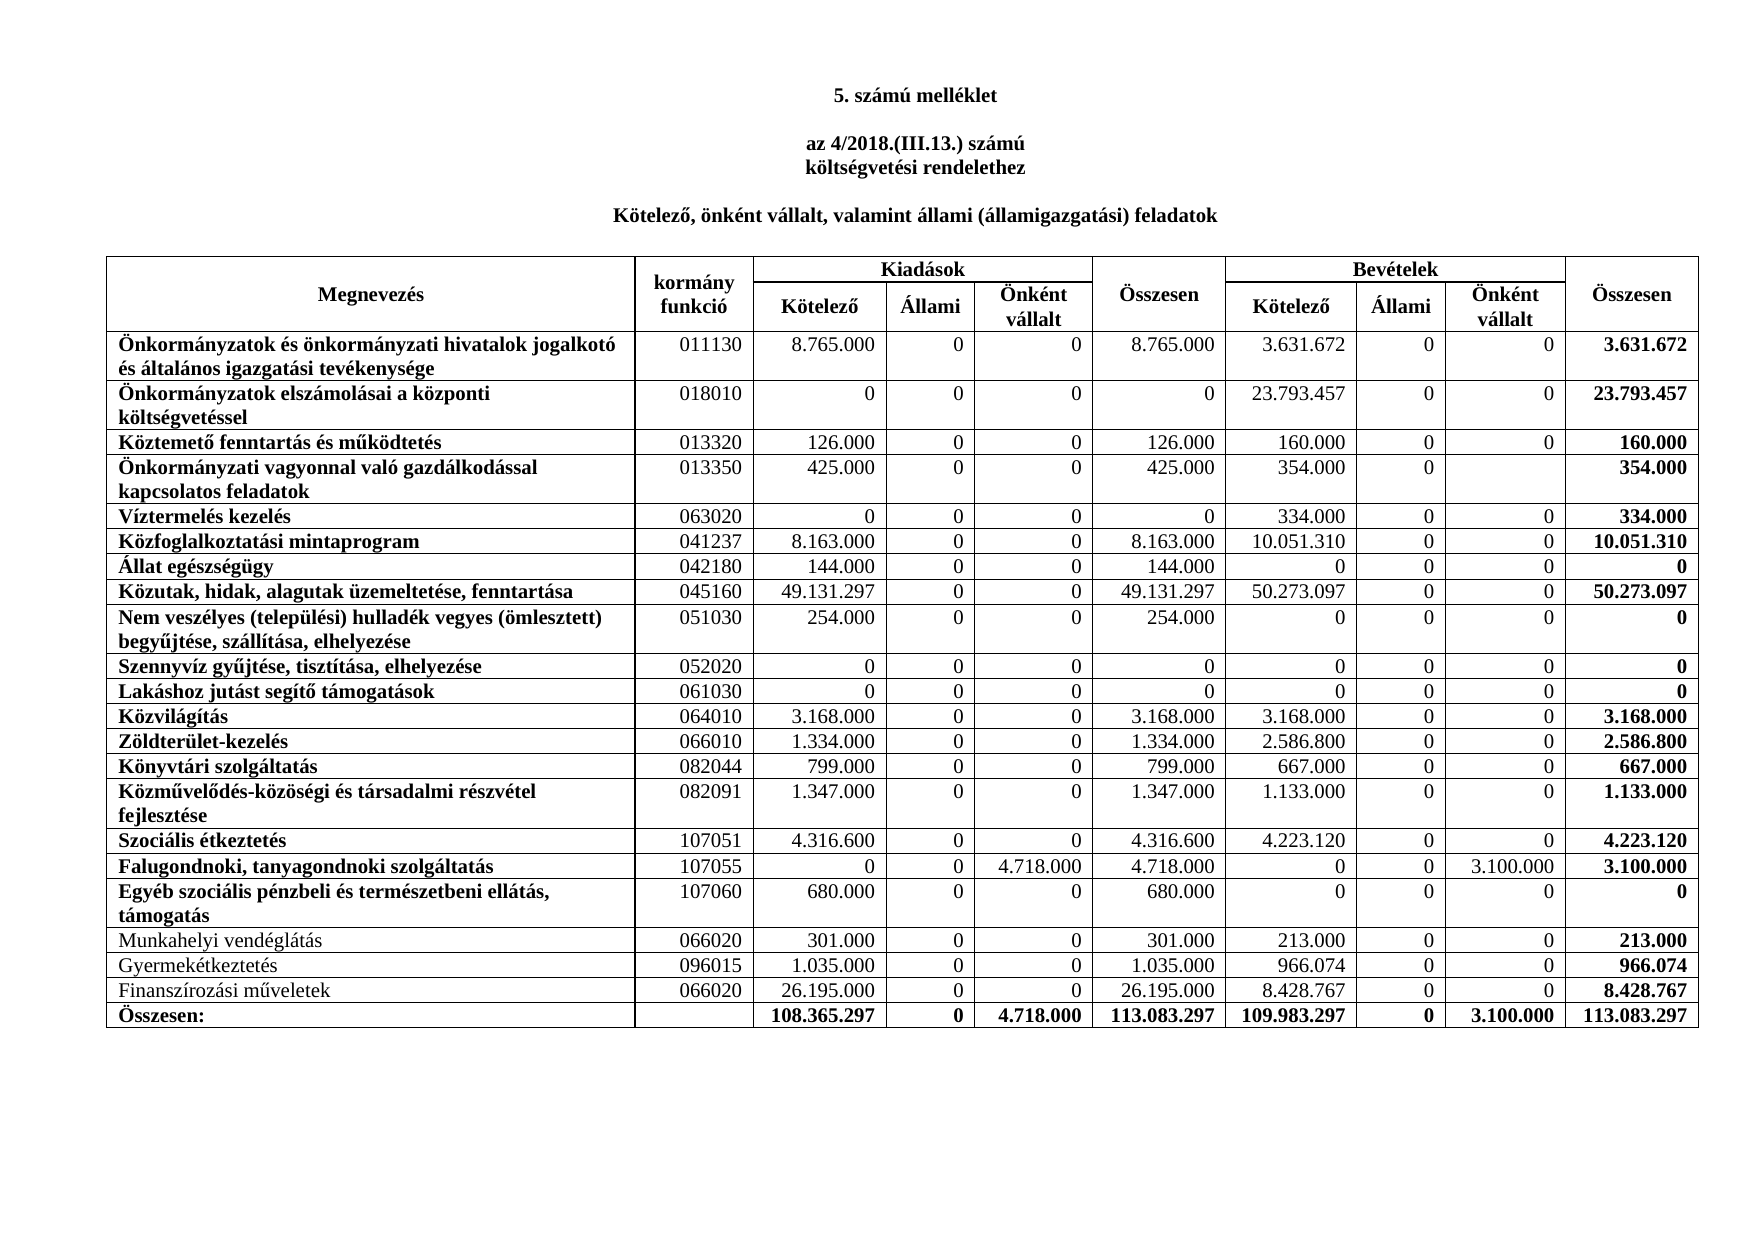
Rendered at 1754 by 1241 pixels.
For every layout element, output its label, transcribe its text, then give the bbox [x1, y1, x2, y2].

table_cell 0 [1093, 679, 1225, 703]
table_cell 1.035.000 [754, 953, 886, 977]
table_cell 113.083.297 [1566, 1003, 1698, 1027]
table_cell 3.168.000 [1093, 704, 1225, 728]
table_cell 8.765.000 [1093, 332, 1225, 380]
table_cell 3.168.000 [1226, 704, 1356, 728]
table_cell 0 [754, 504, 886, 528]
table_cell 0 [975, 704, 1092, 728]
table_cell 0 [1446, 430, 1565, 454]
table_cell 334.000 [1226, 504, 1356, 528]
table_cell [636, 1003, 753, 1027]
table_cell 425.000 [1093, 455, 1225, 503]
table_cell 3.100.000 [1566, 854, 1698, 878]
table_cell 0 [887, 754, 974, 778]
table_cell Önkormányzatok és önkormányzati hivatalok jogalkotó és általános igazgatási tevékenysége [107, 332, 634, 380]
table_cell 0 [887, 829, 974, 852]
table_cell 2.586.800 [1226, 729, 1356, 753]
table_cell 0 [975, 729, 1092, 753]
text 5. számú melléklet [118, 83, 1713, 107]
table_cell 4.316.600 [1093, 829, 1225, 852]
table_cell 0 [1357, 529, 1445, 553]
table_cell 0 [1357, 854, 1445, 878]
table_cell 0 [1446, 679, 1565, 703]
table_cell 0 [975, 529, 1092, 553]
table_cell 0 [975, 654, 1092, 678]
table_cell 0 [754, 654, 886, 678]
table_cell 0 [887, 779, 974, 827]
table_cell 1.133.000 [1566, 779, 1698, 827]
table_cell Lakáshoz jutást segítő támogatások [107, 679, 634, 703]
table_cell 0 [1357, 704, 1445, 728]
table_cell 8.428.767 [1226, 978, 1356, 1002]
table_cell 0 [887, 879, 974, 927]
table_cell 0 [1226, 654, 1356, 678]
table_cell 213.000 [1226, 928, 1356, 952]
table_cell 0 [754, 854, 886, 878]
table_cell Falugondnoki, tanyagondnoki szolgáltatás [107, 854, 634, 878]
table_cell 1.035.000 [1093, 953, 1225, 977]
table_cell 49.131.297 [754, 580, 886, 603]
table_cell 160.000 [1226, 430, 1356, 454]
table_cell 126.000 [754, 430, 886, 454]
table_cell 3.631.672 [1566, 332, 1698, 380]
table_cell 0 [1357, 779, 1445, 827]
table_cell 0 [1357, 978, 1445, 1002]
table_cell 0 [754, 381, 886, 429]
table_cell 0 [1446, 332, 1565, 380]
table_cell 3.100.000 [1446, 854, 1565, 878]
table_cell 066020 [636, 928, 753, 952]
table_cell 126.000 [1093, 430, 1225, 454]
table_cell 0 [1446, 953, 1565, 977]
table_cell 0 [975, 978, 1092, 1002]
table_cell Szennyvíz gyűjtése, tisztítása, elhelyezése [107, 654, 634, 678]
table_cell 0 [1357, 430, 1445, 454]
table_cell 4.718.000 [1093, 854, 1225, 878]
text Kötelező, önként vállalt, valamint állami (államigazgatási) feladatok [118, 203, 1713, 227]
table_cell 667.000 [1226, 754, 1356, 778]
table_cell 0 [1357, 605, 1445, 653]
table_cell 0 [1226, 679, 1356, 703]
table_cell 107060 [636, 879, 753, 927]
table_cell 0 [1226, 554, 1356, 578]
table_cell 0 [754, 679, 886, 703]
table_cell Önkormányzatok elszámolásai a központi költségvetéssel [107, 381, 634, 429]
table_cell 26.195.000 [1093, 978, 1225, 1002]
table_cell 0 [975, 928, 1092, 952]
table_cell Önkormányzati vagyonnal való gazdálkodással kapcsolatos feladatok [107, 455, 634, 503]
table_cell 0 [887, 679, 974, 703]
table_cell Közművelődés-közöségi és társadalmi részvétel fejlesztése [107, 779, 634, 827]
table_cell 063020 [636, 504, 753, 528]
table_cell 051030 [636, 605, 753, 653]
table_cell 0 [1566, 554, 1698, 578]
table_cell 0 [1446, 978, 1565, 1002]
table_cell 0 [887, 455, 974, 503]
table_cell 0 [975, 504, 1092, 528]
table_cell 0 [975, 580, 1092, 603]
table_cell 0 [887, 332, 974, 380]
table_header kormány funkció [636, 257, 753, 331]
table_cell 667.000 [1566, 754, 1698, 778]
table_cell [1446, 455, 1565, 503]
table_cell 23.793.457 [1566, 381, 1698, 429]
table_cell 0 [975, 455, 1092, 503]
table_cell 0 [1093, 504, 1225, 528]
table_cell 107055 [636, 854, 753, 878]
table_cell 0 [1226, 879, 1356, 927]
table_cell 0 [1446, 879, 1565, 927]
table_cell 0 [887, 554, 974, 578]
table_header Összesen [1093, 257, 1225, 331]
table_cell 966.074 [1226, 953, 1356, 977]
table_cell Könyvtári szolgáltatás [107, 754, 634, 778]
table_cell 0 [1357, 455, 1445, 503]
table_cell 10.051.310 [1566, 529, 1698, 553]
table_header Összesen [1566, 257, 1698, 331]
table_cell 0 [887, 729, 974, 753]
table_cell Közvilágítás [107, 704, 634, 728]
table_cell 26.195.000 [754, 978, 886, 1002]
table_cell 8.428.767 [1566, 978, 1698, 1002]
table_cell 3.631.672 [1226, 332, 1356, 380]
text az 4/2018.(III.13.) számú [118, 131, 1713, 155]
table_cell 0 [1357, 953, 1445, 977]
table_cell 011130 [636, 332, 753, 380]
table_cell 0 [1226, 605, 1356, 653]
table_cell Egyéb szociális pénzbeli és természetbeni ellátás, támogatás [107, 879, 634, 927]
table_cell Köztemető fenntartás és működtetés [107, 430, 634, 454]
table_cell 354.000 [1226, 455, 1356, 503]
table_cell 0 [1357, 679, 1445, 703]
table_cell 2.586.800 [1566, 729, 1698, 753]
table_cell Kötelező [1226, 283, 1356, 331]
table_cell Állat egészségügy [107, 554, 634, 578]
table_cell 0 [975, 332, 1092, 380]
table_cell 0 [1357, 381, 1445, 429]
table_cell 1.334.000 [1093, 729, 1225, 753]
table_cell 0 [1446, 529, 1565, 553]
table_cell 0 [1446, 381, 1565, 429]
table_cell Szociális étkeztetés [107, 829, 634, 852]
table_header Megnevezés [107, 257, 634, 331]
table_cell 013320 [636, 430, 753, 454]
table_cell 160.000 [1566, 430, 1698, 454]
table_cell 0 [975, 605, 1092, 653]
table_cell 045160 [636, 580, 753, 603]
table_cell 254.000 [754, 605, 886, 653]
table_cell Kötelező [754, 283, 886, 331]
table_cell 0 [1357, 504, 1445, 528]
table_cell 0 [887, 580, 974, 603]
table_cell Állami [1357, 283, 1445, 331]
table_cell 0 [975, 953, 1092, 977]
table_cell Zöldterület-kezelés [107, 729, 634, 753]
table_cell 0 [1446, 554, 1565, 578]
table_cell 0 [1446, 654, 1565, 678]
table_cell 4.223.120 [1566, 829, 1698, 852]
table_cell 4.223.120 [1226, 829, 1356, 852]
table_cell 3.168.000 [754, 704, 886, 728]
table_cell 680.000 [1093, 879, 1225, 927]
table_cell Önként vállalt [1446, 283, 1565, 331]
table_cell 064010 [636, 704, 753, 728]
text költségvetési rendelethez [118, 155, 1713, 179]
table_cell 1.133.000 [1226, 779, 1356, 827]
table_cell 0 [887, 704, 974, 728]
table_cell 1.347.000 [754, 779, 886, 827]
table_cell 0 [975, 879, 1092, 927]
table_cell 0 [1093, 654, 1225, 678]
table_cell Nem veszélyes (települési) hulladék vegyes (ömlesztett) begyűjtése, szállítása, elhelyezése [107, 605, 634, 653]
table_cell 23.793.457 [1226, 381, 1356, 429]
table_cell 0 [975, 381, 1092, 429]
table_cell 1.334.000 [754, 729, 886, 753]
table_cell 0 [887, 504, 974, 528]
table_cell 0 [1446, 829, 1565, 852]
table_cell 425.000 [754, 455, 886, 503]
table_cell 799.000 [754, 754, 886, 778]
table_cell 0 [887, 654, 974, 678]
table_cell 066010 [636, 729, 753, 753]
table_cell 0 [975, 754, 1092, 778]
table_cell Gyermekétkeztetés [107, 953, 634, 977]
table_cell 0 [887, 381, 974, 429]
table_cell 0 [1566, 679, 1698, 703]
table_cell 0 [1446, 605, 1565, 653]
table_cell 0 [1357, 829, 1445, 852]
table_cell 109.983.297 [1226, 1003, 1356, 1027]
table_cell 3.100.000 [1446, 1003, 1565, 1027]
table_cell 107051 [636, 829, 753, 852]
table_cell 082091 [636, 779, 753, 827]
table_cell Víztermelés kezelés [107, 504, 634, 528]
table_cell 0 [1357, 654, 1445, 678]
table_cell 0 [1357, 554, 1445, 578]
table_cell 1.347.000 [1093, 779, 1225, 827]
table_cell 0 [1357, 879, 1445, 927]
table_cell 0 [1226, 854, 1356, 878]
table_header Kiadások [754, 257, 1092, 281]
table_cell Közfoglalkoztatási mintaprogram [107, 529, 634, 553]
table_cell 144.000 [1093, 554, 1225, 578]
table_cell 354.000 [1566, 455, 1698, 503]
table_cell 0 [1566, 605, 1698, 653]
table_cell 061030 [636, 679, 753, 703]
table_cell 042180 [636, 554, 753, 578]
table_cell 0 [1566, 654, 1698, 678]
table_cell 018010 [636, 381, 753, 429]
table_cell 0 [1446, 729, 1565, 753]
table_cell Önként vállalt [975, 283, 1092, 331]
table_cell 0 [1446, 779, 1565, 827]
table_cell 144.000 [754, 554, 886, 578]
table_cell 0 [1446, 580, 1565, 603]
table_cell 799.000 [1093, 754, 1225, 778]
table_cell 082044 [636, 754, 753, 778]
table_cell 0 [887, 529, 974, 553]
table_cell 0 [887, 1003, 974, 1027]
table_cell 013350 [636, 455, 753, 503]
table_cell 0 [887, 605, 974, 653]
table_cell 0 [1357, 580, 1445, 603]
table_cell 0 [975, 554, 1092, 578]
table_cell 50.273.097 [1566, 580, 1698, 603]
table_cell 3.168.000 [1566, 704, 1698, 728]
table_cell 4.718.000 [975, 1003, 1092, 1027]
table_cell 0 [975, 779, 1092, 827]
table_cell 052020 [636, 654, 753, 678]
table_cell 0 [887, 953, 974, 977]
table_cell 0 [1446, 754, 1565, 778]
table_cell 10.051.310 [1226, 529, 1356, 553]
table_cell Összesen: [107, 1003, 634, 1027]
table_cell 8.163.000 [754, 529, 886, 553]
table_cell 096015 [636, 953, 753, 977]
table_cell 50.273.097 [1226, 580, 1356, 603]
table_cell 0 [1357, 729, 1445, 753]
table_cell 301.000 [1093, 928, 1225, 952]
table_cell 213.000 [1566, 928, 1698, 952]
table_cell 0 [887, 430, 974, 454]
table_cell 0 [1446, 504, 1565, 528]
table_cell Munkahelyi vendéglátás [107, 928, 634, 952]
table_cell 8.765.000 [754, 332, 886, 380]
table_cell Állami [887, 283, 974, 331]
table_cell Finanszírozási műveletek [107, 978, 634, 1002]
table_cell 0 [887, 978, 974, 1002]
table_header Bevételek [1226, 257, 1565, 281]
table_cell 066020 [636, 978, 753, 1002]
table_cell 0 [1093, 381, 1225, 429]
table_cell 4.718.000 [975, 854, 1092, 878]
table_cell 0 [1357, 1003, 1445, 1027]
table_cell 113.083.297 [1093, 1003, 1225, 1027]
table_cell 0 [1566, 879, 1698, 927]
table_cell 254.000 [1093, 605, 1225, 653]
table_cell 0 [1357, 928, 1445, 952]
table_cell 0 [975, 829, 1092, 852]
table_cell 49.131.297 [1093, 580, 1225, 603]
table_cell Közutak, hidak, alagutak üzemeltetése, fenntartása [107, 580, 634, 603]
table_cell 0 [975, 430, 1092, 454]
table_cell 0 [1446, 704, 1565, 728]
table_cell 8.163.000 [1093, 529, 1225, 553]
table_cell 4.316.600 [754, 829, 886, 852]
table_cell 041237 [636, 529, 753, 553]
table_cell 0 [1446, 928, 1565, 952]
table_cell 108.365.297 [754, 1003, 886, 1027]
table_cell 0 [887, 928, 974, 952]
table_cell 966.074 [1566, 953, 1698, 977]
table_cell 0 [975, 679, 1092, 703]
table_cell 334.000 [1566, 504, 1698, 528]
table_cell 680.000 [754, 879, 886, 927]
table_cell 0 [1357, 754, 1445, 778]
table_cell 0 [887, 854, 974, 878]
table_cell 0 [1357, 332, 1445, 380]
table_cell 301.000 [754, 928, 886, 952]
